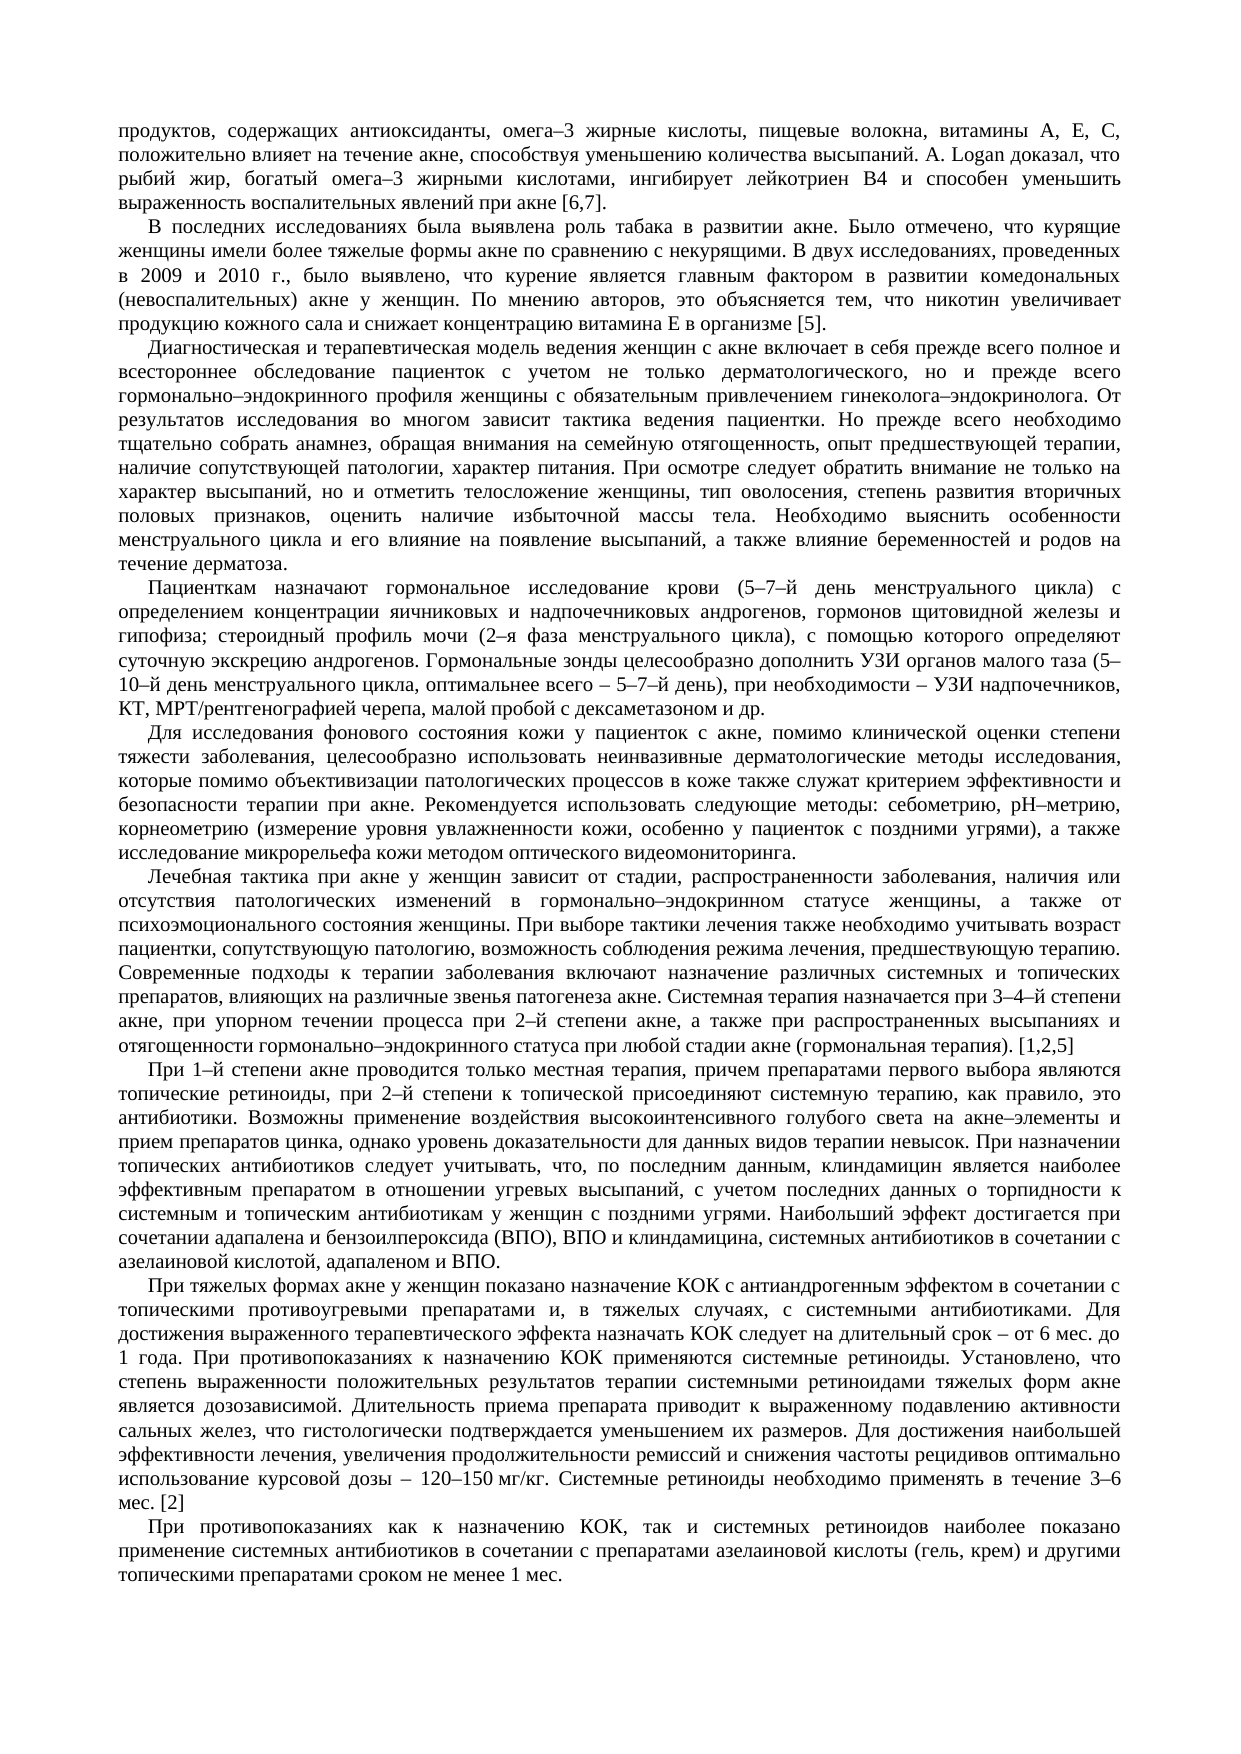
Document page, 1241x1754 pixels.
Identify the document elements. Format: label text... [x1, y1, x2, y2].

text Лечебная тактика при акне у женщин зависит от стадии, распространенности заболевания, наличия или отсутствия патологических изменений в гормонально–эндокринном статусе женщины, а также от психоэмоционального состояния женщины. При выборе тактики лечения также необходимо учитывать возраст пациентки, сопутствующую патологию, возможность соблюдения режима лечения, предшествующую терапию. Современные подходы к терапии заболевания включают назначение различных системных и топических препаратов, влияющих на различные звенья патогенеза акне. Системная терапия назначается при 3–4–й степени акне, при упорном течении процесса при 2–й степени акне, а также при распространенных высыпаниях и отягощенности гормонально–эндокринного статуса при любой стадии акне (гормональная терапия). [1,2,5] [118, 864, 1122, 1057]
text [118, 118, 1122, 214]
text При противопоказаниях как к назначению КОК, так и системных ретиноидов наиболее показано применение системных антибиотиков в сочетании с препаратами азелаиновой кислоты (гель, крем) и другими топическими препаратами сроком не менее 1 мес. [118, 1514, 1122, 1586]
text При 1–й степени акне проводится только местная терапия, причем препаратами первого выбора являются топические ретиноиды, при 2–й степени к топической присоединяют системную терапию, как правило, это антибиотики. Возможны применение воздействия высокоинтенсивного голубого света на акне–элементы и прием препаратов цинка, однако уровень доказательности для данных видов терапии невысок. При назначении топических антибиотиков следует учитывать, что, по последним данным, клиндамицин является наиболее эффективным препаратом в отношении угревых высыпаний, с учетом последних данных о торпидности к системным и топическим антибиотикам у женщин с поздними угрями. Наибольший эффект достигается при сочетании адапалена и бензоилпероксида (ВПО), ВПО и клиндамицина, системных антибиотиков в сочетании с азелаиновой кислотой, адапаленом и ВПО. [118, 1057, 1122, 1273]
text Диагностическая и терапевтическая модель ведения женщин с акне включает в себя прежде всего полное и всестороннее обследование пациенток с учетом не только дерматологического, но и прежде всего гормонально–эндокринного профиля женщины с обязательным привлечением гинеколога–эндокринолога. От результатов исследования во многом зависит тактика ведения пациентки. Но прежде всего необходимо тщательно собрать анамнез, обращая внимания на семейную отягощенность, опыт предшествующей терапии, наличие сопутствующей патологии, характер питания. При осмотре следует обратить внимание не только на характер высыпаний, но и отметить телосложение женщины, тип оволосения, степень развития вторичных половых признаков, оценить наличие избыточной массы тела. Необходимо выяснить особенности менструального цикла и его влияние на появление высыпаний, а также влияние беременностей и родов на течение дерматоза. [118, 335, 1122, 575]
text В последних исследованиях была выявлена роль табака в развитии акне. Было отмечено, что курящие женщины имели более тяжелые формы акне по сравнению с некурящими. В двух исследованиях, проведенных в 2009 и 2010 г., было выявлено, что курение является главным фактором в развитии комедональных (невоспалительных) акне у женщин. По мнению авторов, это объясняется тем, что никотин увеличивает продукцию кожного сала и снижает концентрацию витамина Е в организме [5]. [118, 214, 1122, 335]
text Пациенткам назначают гормональное исследование крови (5–7–й день менструального цикла) с определением концентрации яичниковых и надпочечниковых андрогенов, гормонов щитовидной железы и гипофиза; стероидный профиль мочи (2–я фаза менструального цикла), с помощью которого определяют суточную экскрецию андрогенов. Гормональные зонды целесообразно дополнить УЗИ органов малого таза (5–10–й день менструального цикла, оптимальнее всего – 5–7–й день), при необходимости – УЗИ надпочечников, КТ, МРТ/рентгенографией черепа, малой пробой с дексаметазоном и др. [118, 575, 1122, 720]
text Для исследования фонового состояния кожи у пациенток с акне, помимо клинической оценки степени тяжести заболевания, целесообразно использовать неинвазивные дерматологические методы исследования, которые помимо объективизации патологических процессов в коже также служат критерием эффективности и безопасности терапии при акне. Рекомендуется использовать следующие методы: себометрию, рН–метрию, корнеометрию (измерение уровня увлажненности кожи, особенно у пациенток с поздними угрями), а также исследование микрорельефа кожи методом оптического видеомониторинга. [118, 720, 1122, 864]
text При тяжелых формах акне у женщин показано назначение КОК с антиандрогенным эффектом в сочетании с топическими противоугревыми препаратами и, в тяжелых случаях, с системными антибиотиками. Для достижения выраженного терапевтического эффекта назначать КОК следует на длительный срок – от 6 мес. до 1 года. При противопоказаниях к назначению КОК применяются системные ретиноиды. Установлено, что степень выраженности положительных результатов терапии системными ретиноидами тяжелых форм акне является дозозависимой. Длительность приема препарата приводит к выраженному подавлению активности сальных желез, что гистологически подтверждается уменьшением их размеров. Для достижения наибольшей эффективности лечения, увеличения продолжительности ремиссий и снижения частоты рецидивов оптимально использование курсовой дозы – 120–150 мг/кг. Системные ретиноиды необходимо применять в течение 3–6 мес. [2] [118, 1273, 1122, 1514]
